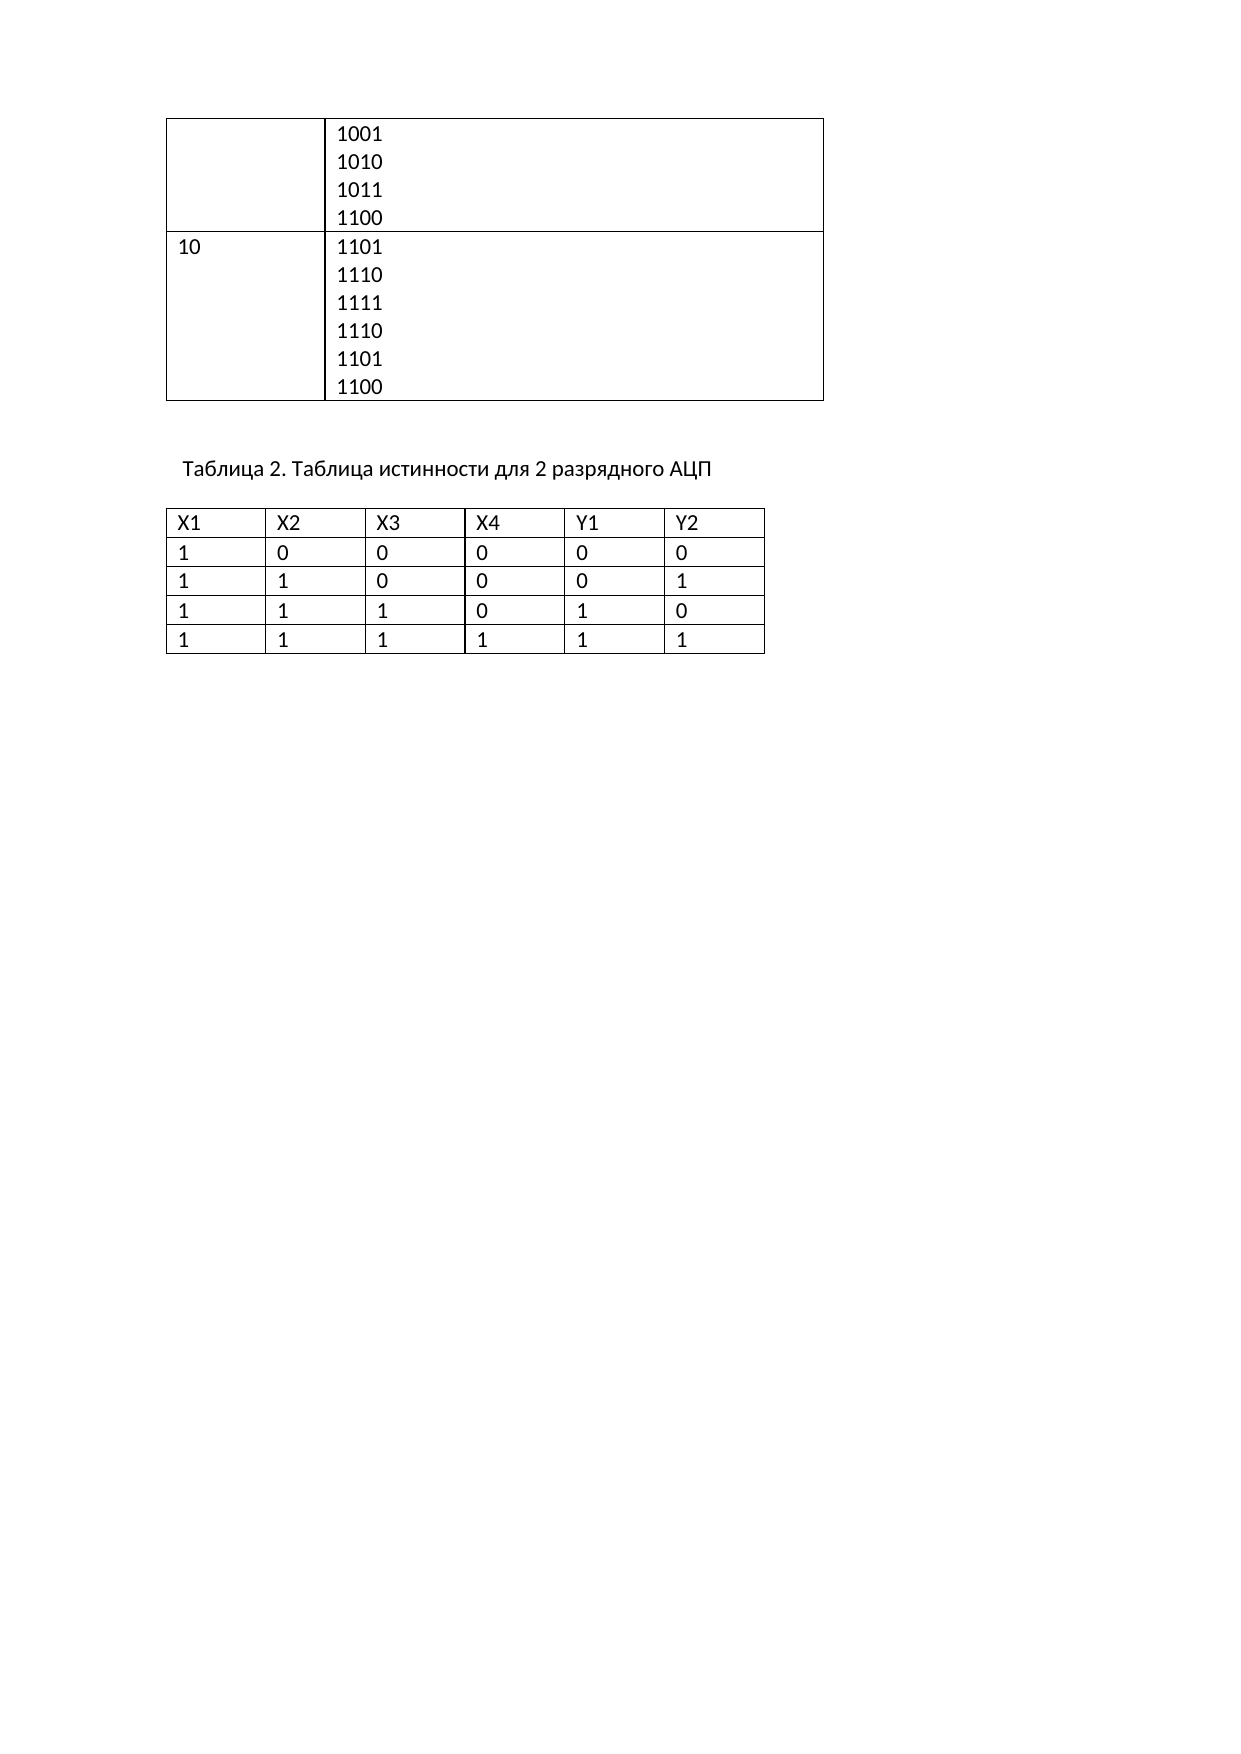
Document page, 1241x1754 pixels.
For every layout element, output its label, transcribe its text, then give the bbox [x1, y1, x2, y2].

table_cell 1 [466, 625, 564, 653]
table_cell 9 [167, 119, 324, 231]
table_cell 0 [366, 538, 464, 566]
table_cell 1 [665, 567, 764, 595]
table_cell 0 [665, 538, 764, 566]
table_cell 0 [665, 596, 764, 624]
table_cell 0 [466, 538, 564, 566]
table_header X1 [167, 509, 265, 537]
table_header X4 [466, 509, 564, 537]
table_cell 0 [565, 538, 664, 566]
table_header X2 [266, 509, 365, 537]
table_header Y1 [565, 509, 664, 537]
table_cell 1101 1110 1111 1110 1101 1100 [326, 232, 823, 400]
table_cell 0 [466, 596, 564, 624]
table_cell 0 [366, 567, 464, 595]
table_cell 1 [366, 596, 464, 624]
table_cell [326, 119, 823, 231]
table_cell 1 [266, 596, 365, 624]
table_cell 1 [565, 625, 664, 653]
table_cell 1 [266, 567, 365, 595]
table_cell 1 [167, 538, 265, 566]
table_cell 0 [466, 567, 564, 595]
table_cell 10 [167, 232, 324, 400]
table_cell 1 [167, 596, 265, 624]
table_cell 0 [266, 538, 365, 566]
table_header X3 [366, 509, 464, 537]
text Таблица 2. Таблица истинности для 2 разрядного АЦП [177, 454, 1152, 482]
table_cell 1 [665, 625, 764, 653]
table_cell 1 [167, 567, 265, 595]
table_header Y2 [665, 509, 764, 537]
table_cell 1 [565, 596, 664, 624]
table_cell 1 [167, 625, 265, 653]
table_cell 1 [266, 625, 365, 653]
table_cell 0 [565, 567, 664, 595]
table_cell 1 [366, 625, 464, 653]
